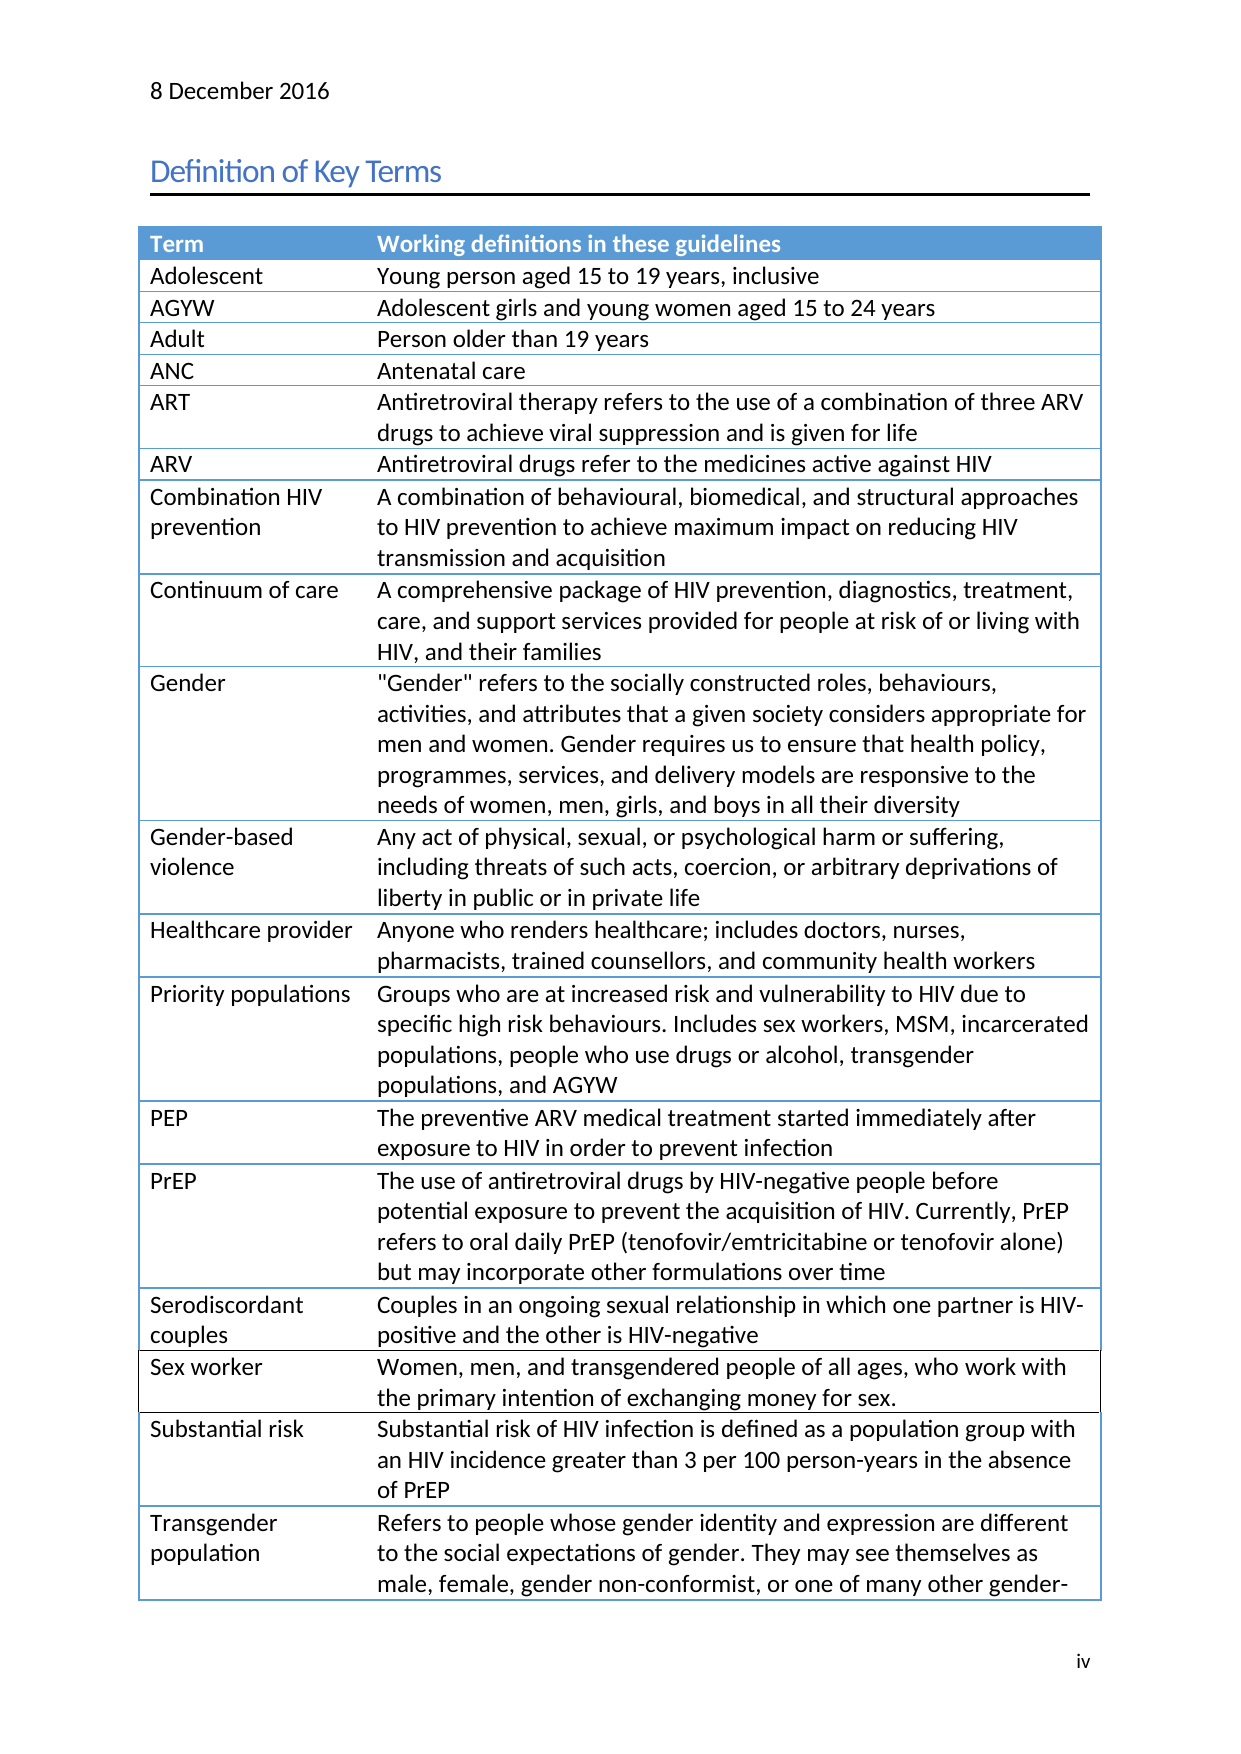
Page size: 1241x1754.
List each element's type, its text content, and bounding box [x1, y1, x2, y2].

table_cell Anyone who renders healthcare; includes doctors, nurses, pharmacists, trained counsellors, and community health workers [366, 915, 1100, 976]
table_cell Adult [140, 323, 366, 354]
table_header Term [140, 229, 366, 259]
table_cell Groups who are at increased risk and vulnerability to HIV due to specific high risk behaviours. Includes sex workers, MSM, incarcerated populations, people who use drugs or alcohol, transgender populations, and AGYW [366, 978, 1100, 1100]
table_cell Gender [140, 667, 366, 820]
table_cell PrEP [140, 1165, 366, 1287]
table_cell AGYW [140, 292, 366, 322]
table_cell Any act of physical, sexual, or psychological harm or suffering, including threats of such acts, coercion, or arbitrary deprivations of liberty in public or in private life [366, 821, 1100, 912]
table_cell Adolescent [140, 260, 366, 291]
table_header Working definitions in these guidelines [366, 229, 1100, 259]
table_cell Continuum of care [140, 575, 366, 666]
table_cell Healthcare provider [140, 915, 366, 976]
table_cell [366, 1507, 1100, 1598]
table_cell PEP [140, 1102, 366, 1163]
table_cell Person older than 19 years [366, 323, 1100, 354]
table_cell The preventive ARV medical treatment started immediately after exposure to HIV in order to prevent infection [366, 1102, 1100, 1163]
table_cell Sex worker [139, 1351, 366, 1412]
table_cell Antiretroviral drugs refer to the medicines active against HIV [366, 449, 1100, 479]
table_cell Women, men, and transgendered people of all ages, who work with the primary intention of exchanging money for sex. [366, 1350, 1100, 1412]
table_cell Antiretroviral therapy refers to the use of a combination of three ARV drugs to achieve viral suppression and is given for life [366, 386, 1100, 447]
table_cell The use of antiretroviral drugs by HIV-negative people before potential exposure to prevent the acquisition of HIV. Currently, PrEP refers to oral daily PrEP (tenofovir/emtricitabine or tenofovir alone) but may incorporate other formulations over time [366, 1165, 1100, 1287]
table_cell Adolescent girls and young women aged 15 to 24 years [366, 292, 1100, 322]
table_cell A combination of behavioural, biomedical, and structural approaches to HIV prevention to achieve maximum impact on reducing HIV transmission and acquisition [366, 481, 1100, 573]
table_cell Antenatal care [366, 355, 1100, 385]
table_cell Substantial risk [140, 1413, 366, 1505]
table_cell Substantial risk of HIV infection is defined as a population group with an HIV incidence greater than 3 per 100 person-years in the absence of PrEP [366, 1412, 1100, 1505]
table_cell ANC [140, 355, 366, 385]
subtitle Definition of Key Terms [150, 150, 1090, 193]
table_cell ART [140, 386, 366, 447]
table_cell A comprehensive package of HIV prevention, diagnostics, treatment, care, and support services provided for people at risk of or living with HIV, and their families [366, 575, 1100, 666]
table_cell Gender-based violence [140, 821, 366, 912]
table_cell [140, 1507, 366, 1598]
table_cell "Gender" refers to the socially constructed roles, behaviours, activities, and attributes that a given society considers appropriate for men and women. Gender requires us to ensure that health policy, programmes, services, and delivery models are responsive to the needs of women, men, girls, and boys in all their diversity [366, 667, 1100, 820]
table_cell Young person aged 15 to 19 years, inclusive [366, 260, 1100, 291]
table_cell Priority populations [140, 978, 366, 1100]
table_cell Couples in an ongoing sexual relationship in which one partner is HIV-positive and the other is HIV-negative [366, 1289, 1100, 1350]
table_cell Combination HIV prevention [140, 481, 366, 573]
table_cell Serodiscordant couples [140, 1289, 366, 1350]
table_cell ARV [140, 449, 366, 479]
